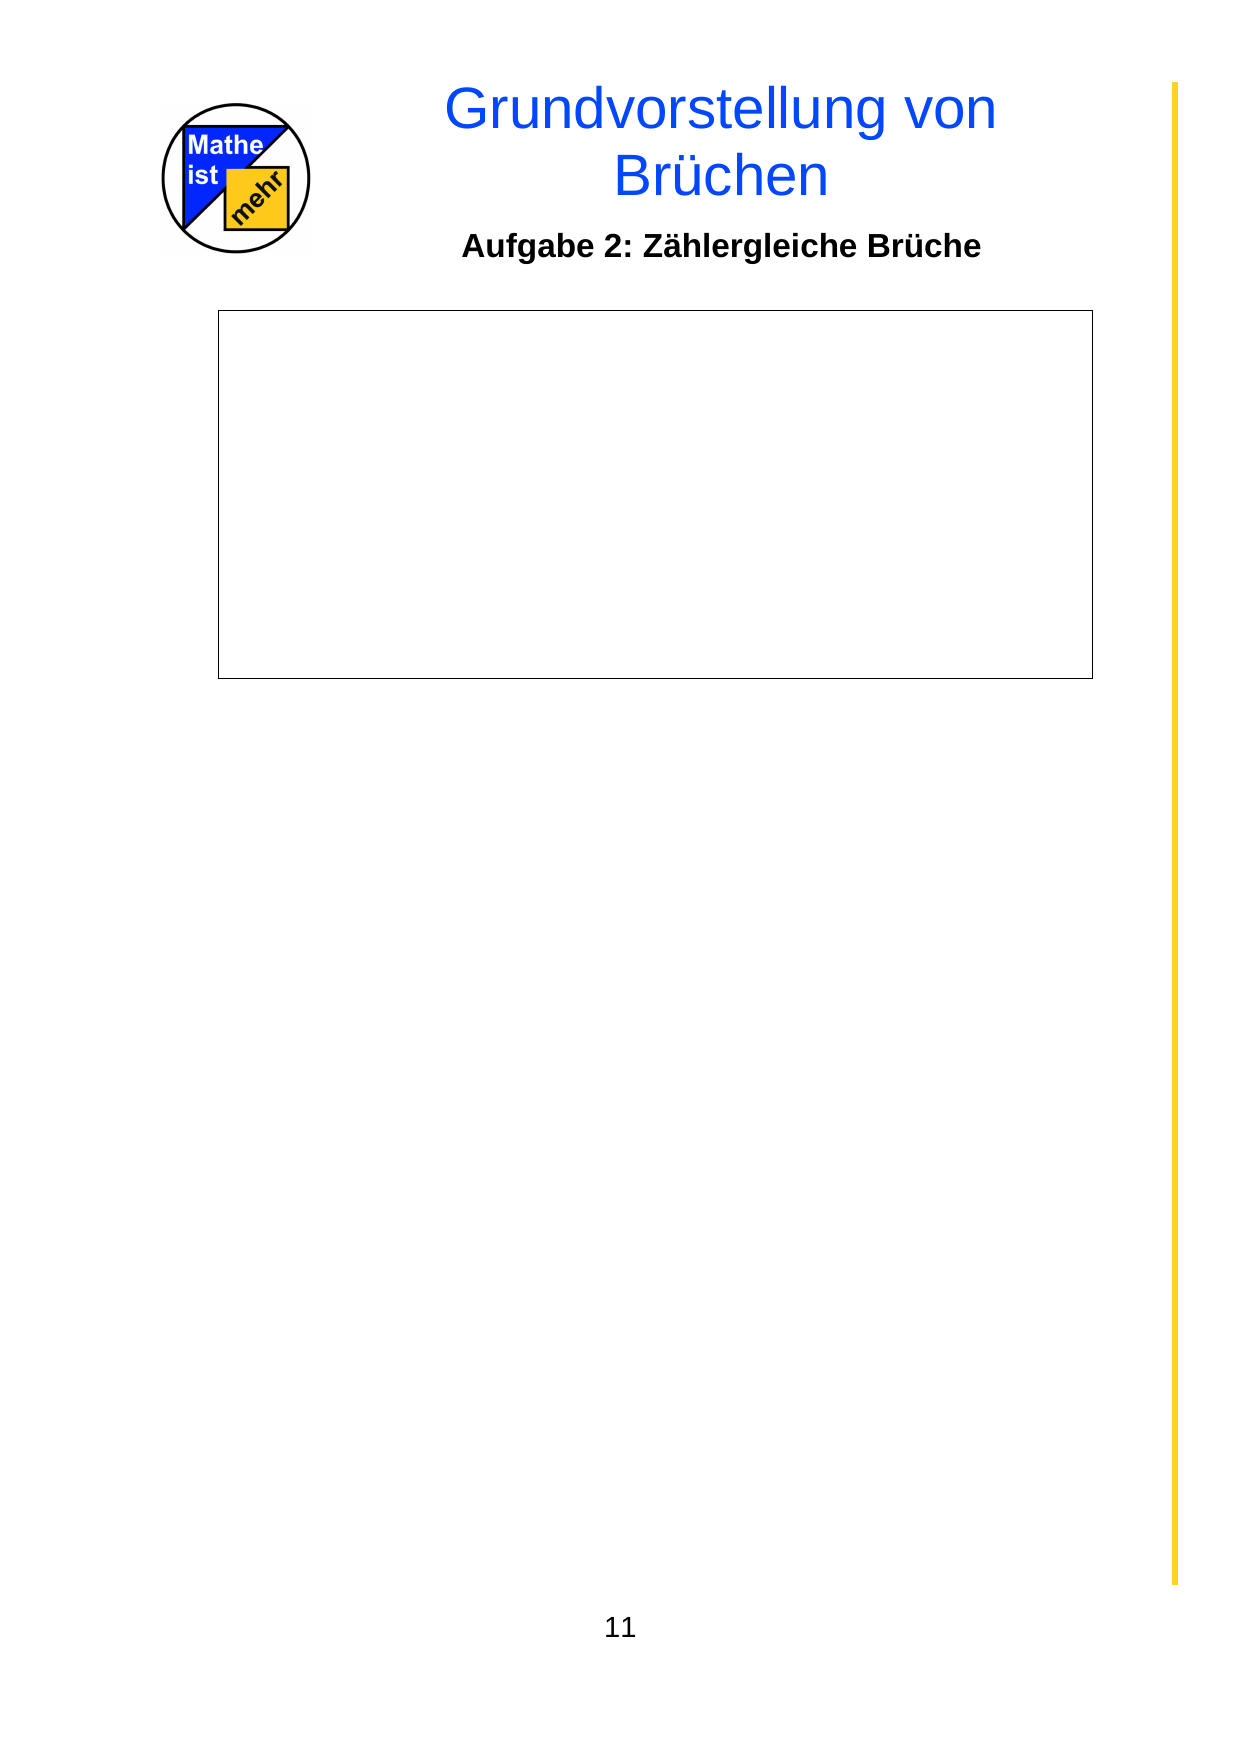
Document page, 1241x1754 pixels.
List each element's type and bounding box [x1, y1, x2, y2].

table_header [219, 311, 1092, 678]
picture [161, 103, 311, 254]
